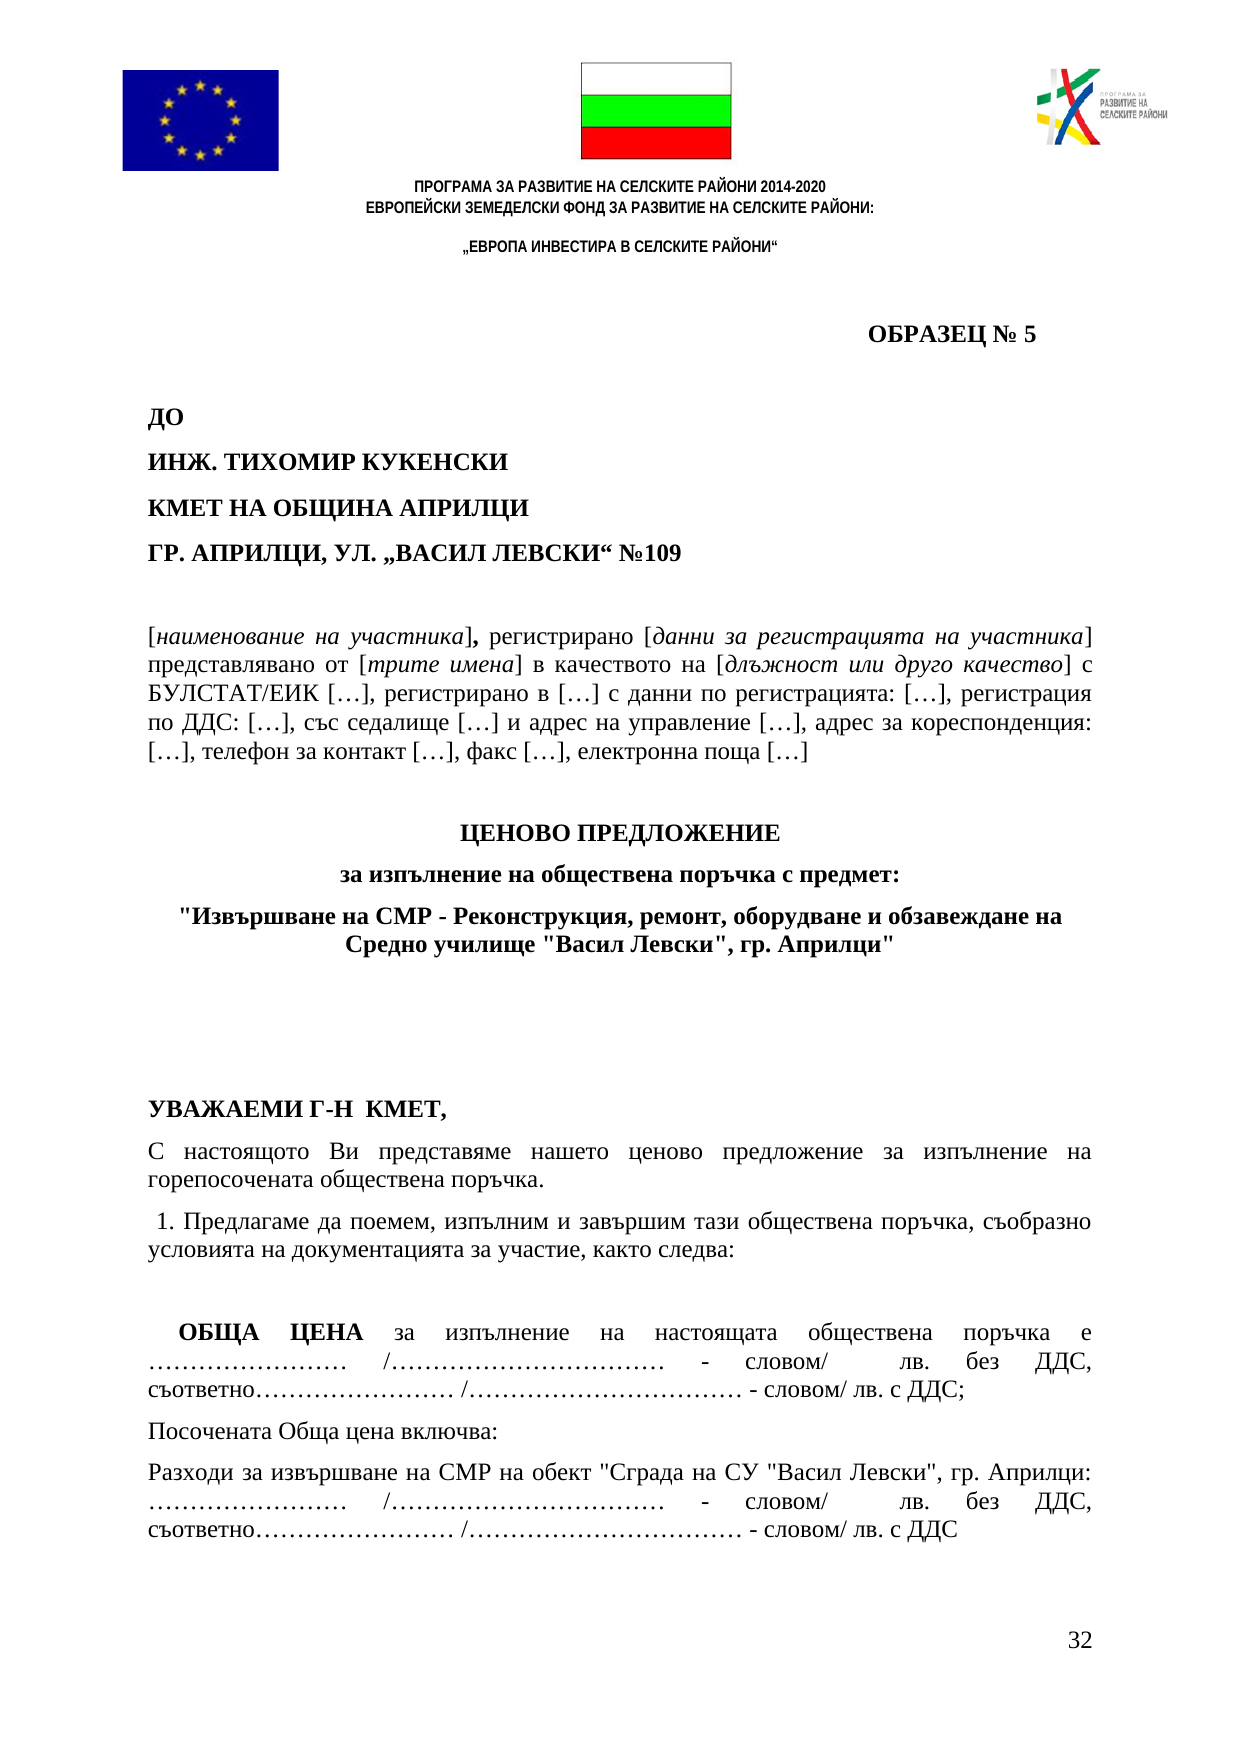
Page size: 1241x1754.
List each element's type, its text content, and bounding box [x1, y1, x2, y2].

text УВАЖАЕМИ Г-Н КМЕТ, [148, 1094, 1093, 1123]
text Посочената Обща цена включва: [148, 1416, 1093, 1444]
text ГР. АПРИЛЦИ, УЛ. „ВАСИЛ ЛЕВСКИ“ №109 [148, 538, 1093, 567]
text [наименование на участника], регистрирано [данни за регистрацията на участника] представлявано от [трите имена] в качеството на [длъжност или друго качество] с БУЛСТАТ/ЕИК […], регистрирано в […] с данни по регистрацията: […], регистрация по ДДС: […], със седалище […] и адрес на управление […], адрес за кореспонденция: […], телефон за контакт […], факс […], електронна поща […] [148, 621, 1093, 764]
text ЦЕНОВО ПРЕДЛОЖЕНИЕ [148, 818, 1093, 847]
picture [1030, 60, 1171, 151]
text "Извършване на СМР - Реконструкция, ремонт, оборудване и обзавеждане на Средно училище "Васил Левски", гр. Априлци" [148, 901, 1093, 958]
text КМЕТ НА ОБЩИНА АПРИЛЦИ [148, 493, 1093, 521]
text Разходи за извършване на СМР на обект "Сграда на СУ "Васил Левски", гр. Априлци: …………………… /…………………………… - словом/ лв. без ДДС, съответно…………………… /…………………………… - словом/ лв. с ДДС [148, 1457, 1093, 1543]
text ДО [148, 402, 1093, 430]
text ИНЖ. ТИХОМИР КУКЕНСКИ [148, 447, 1093, 476]
text за изпълнение на обществена поръчка с предмет: [148, 859, 1093, 888]
text ОБЩА ЦЕНА за изпълнение на настоящата обществена поръчка е …………………… /…………………………… - словом/ лв. без ДДС, съответно…………………… /…………………………… - словом/ лв. с ДДС; [148, 1317, 1093, 1403]
text 1. Предлагаме да поемем, изпълним и завършим тази обществена поръчка, съобразно условията на документацията за участие, както следва: [148, 1206, 1093, 1263]
subtitle ОБРАЗЕЦ № 5 [738, 319, 1093, 348]
text С настоящото Ви представяме нашето ценово предложение за изпълнение на горепосочената обществена поръчка. [148, 1136, 1093, 1193]
picture [558, 46, 751, 170]
